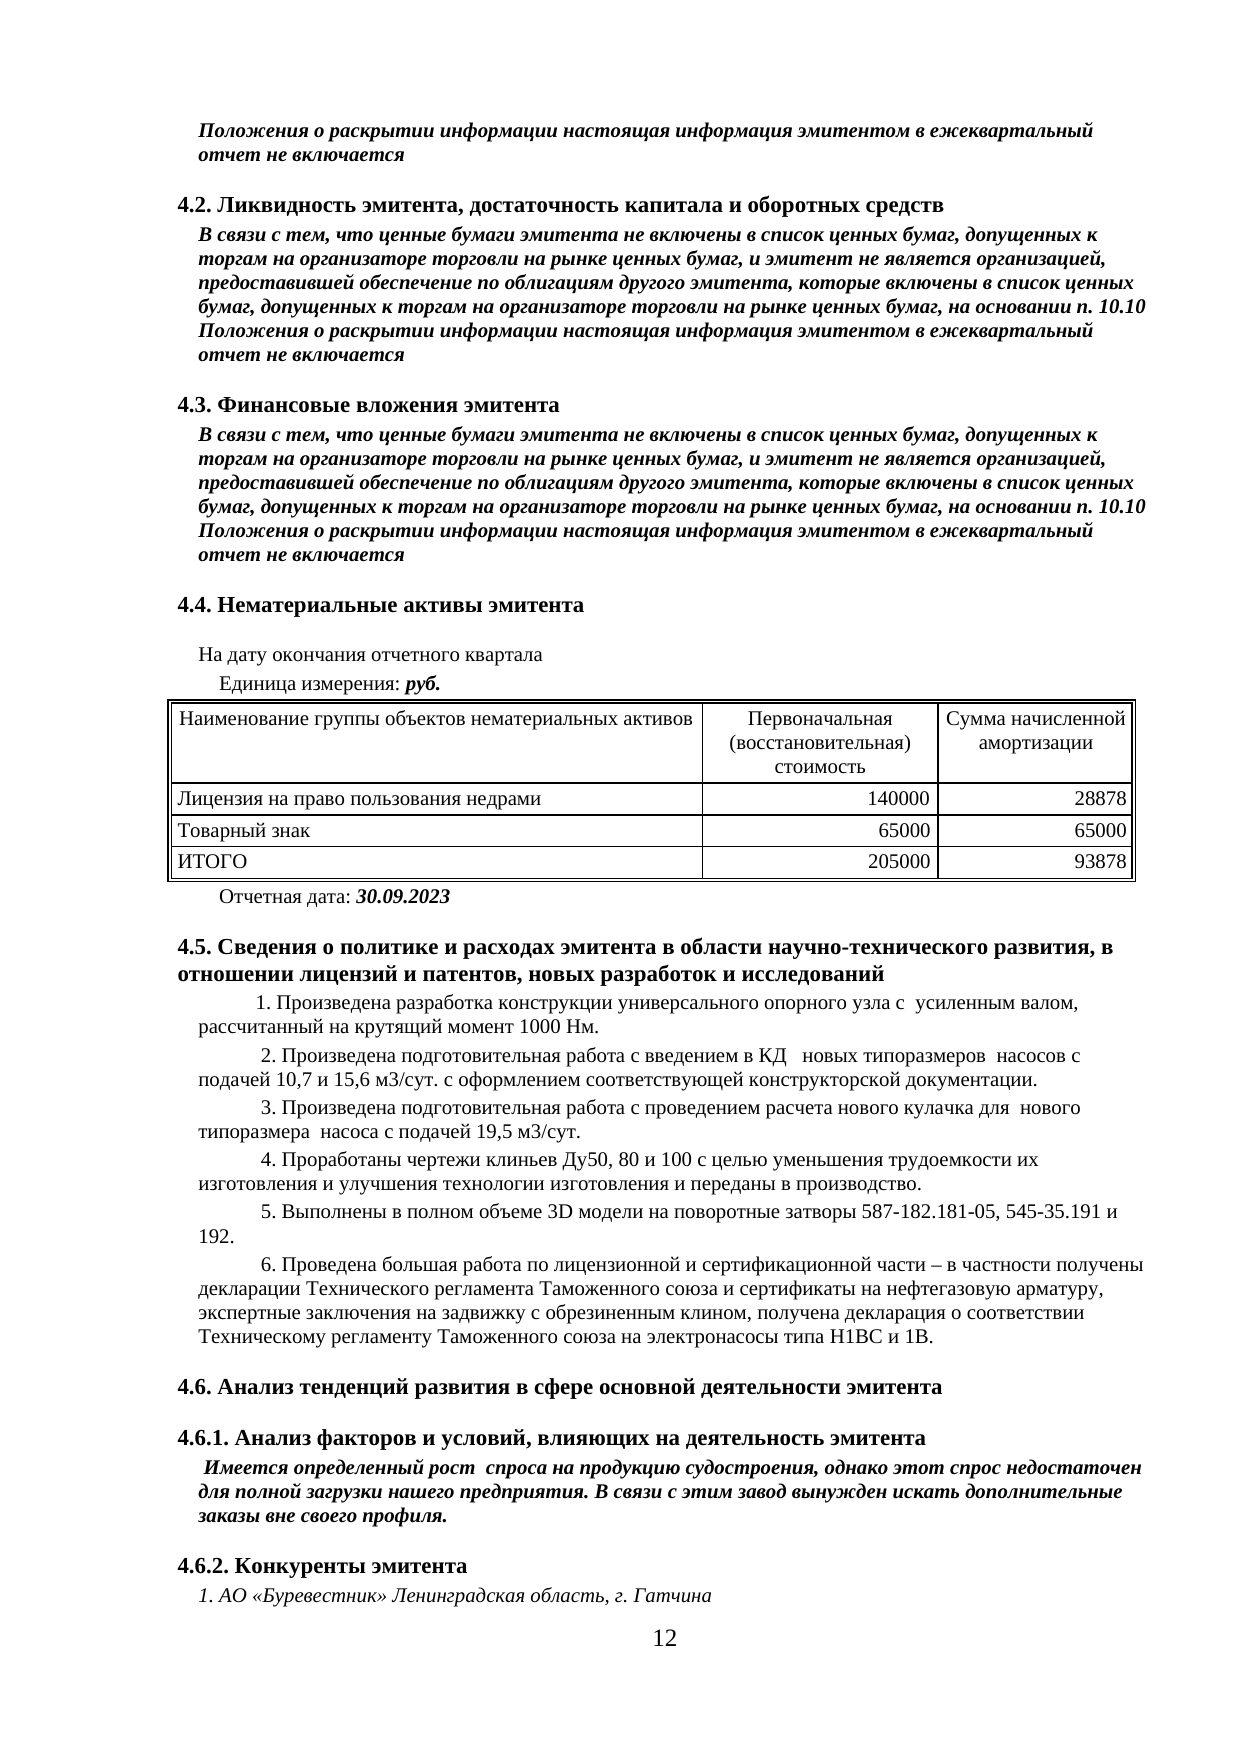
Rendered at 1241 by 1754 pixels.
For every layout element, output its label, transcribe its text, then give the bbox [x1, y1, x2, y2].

table_cell 205000 [703, 847, 937, 878]
text 4.5. Сведения о политике и расходах эмитента в области научно-технического развития, в отношении лицензий и патентов, новых разработок и исследований [177, 933, 1152, 986]
text 3. Произведена подготовительная работа с проведением расчета нового кулачка для нового типоразмера насоса с подачей 19,5 м3/сут. [198, 1095, 1152, 1143]
table_cell 93878 [939, 847, 1131, 878]
text 5. Выполнены в полном объеме 3D модели на поворотные затворы 587-182.181-05, 545-35.191 и 192. [198, 1199, 1152, 1248]
table_cell ИТОГО [172, 847, 702, 878]
table_cell Товарный знак [172, 816, 702, 846]
text 4.4. Нематериальные активы эмитента [177, 591, 1152, 617]
text 1. АО «Буревестник» Ленинградская область, г. Гатчина [198, 1583, 1152, 1607]
text 4. Проработаны чертежи клиньев Ду50, 80 и 100 с целью уменьшения трудоемкости их изготовления и улучшения технологии изготовления и переданы в производство. [198, 1147, 1152, 1195]
table_cell 28878 [939, 784, 1131, 814]
text Единица измерения: руб. [219, 671, 1152, 695]
table_cell 65000 [939, 816, 1131, 846]
text 6. Проведена большая работа по лицензионной и сертификационной части – в частности получены декларации Технического регламента Таможенного союза и сертификаты на нефтегазовую арматуру, экспертные заключения на задвижку с обрезиненным клином, получена декларация о соответствии Техническому регламенту Таможенного союза на электронасосы типа Н1ВС и 1В. [198, 1252, 1152, 1348]
text 4.6. Анализ тенденций развития в сфере основной деятельности эмитента [177, 1373, 1152, 1399]
text 1. Произведена разработка конструкции универсального опорного узла с усиленным валом, рассчитанный на крутящий момент 1000 Нм. [198, 990, 1152, 1038]
text На дату окончания отчетного квартала [198, 642, 1152, 666]
table_cell Лицензия на право пользования недрами [172, 784, 702, 814]
text 4.2. Ликвидность эмитента, достаточность капитала и оборотных средств [177, 191, 1152, 218]
text 2. Произведена подготовительная работа с введением в КД новых типоразмеров насосов с подачей 10,7 и 15,6 м3/сут. с оформлением соответствующей конструкторской документации. [198, 1043, 1152, 1091]
text 4.6.2. Конкуренты эмитента [177, 1552, 1152, 1578]
table_header Наименование группы объектов нематериальных активов [172, 704, 702, 782]
text Имеется определенный рост спроса на продукцию судостроения, однако этот спрос недостаточен для полной загрузки нашего предприятия. В связи с этим завод вынужден искать дополнительные заказы вне своего профиля. [198, 1455, 1152, 1527]
table_cell 140000 [703, 784, 937, 814]
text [198, 118, 1152, 166]
text 4.6.1. Анализ факторов и условий, влияющих на деятельность эмитента [177, 1424, 1152, 1451]
text 4.3. Финансовые вложения эмитента [177, 391, 1152, 417]
text Отчетная дата: 30.09.2023 [219, 884, 1152, 908]
table_header Первоначальная (восстановительная) стоимость [703, 704, 937, 782]
table_cell 65000 [703, 816, 937, 846]
table_header Сумма начисленной амортизации [939, 704, 1131, 782]
